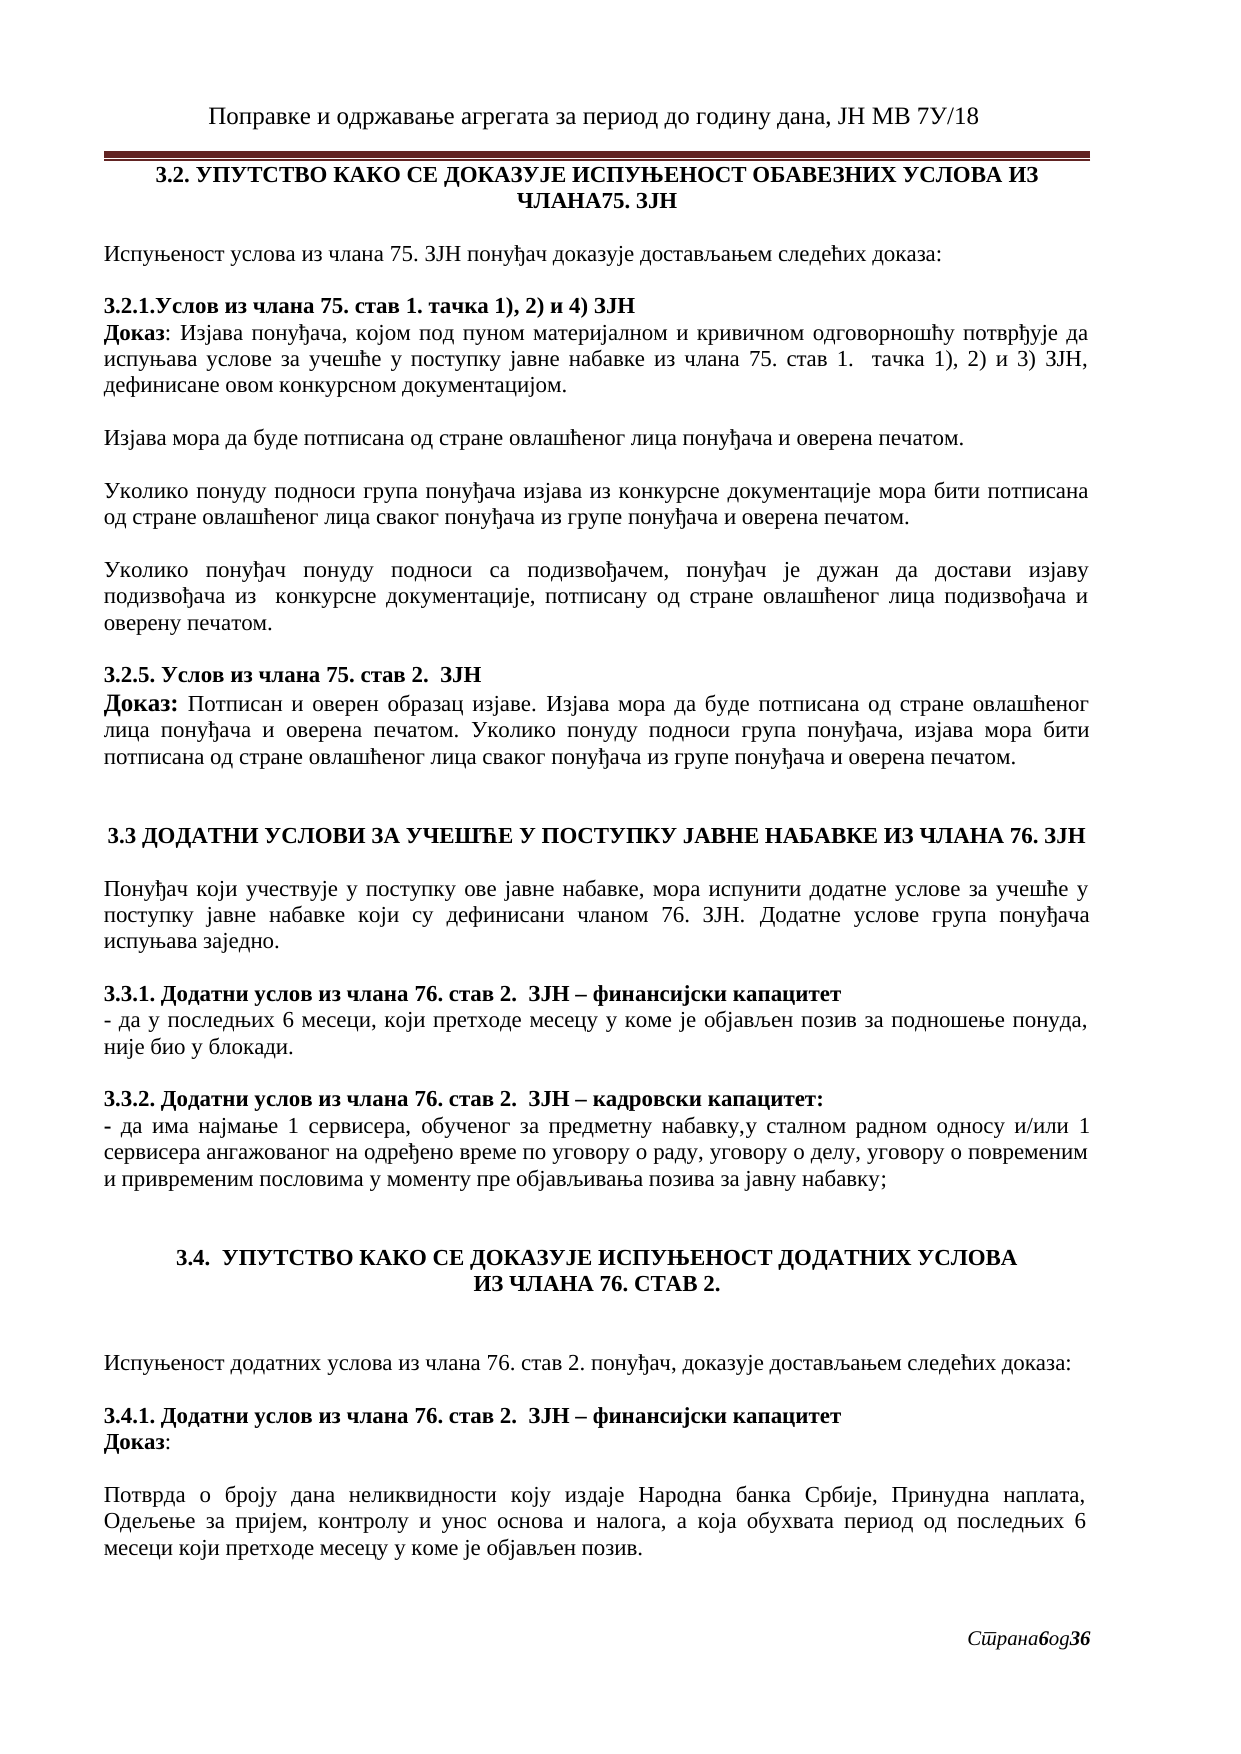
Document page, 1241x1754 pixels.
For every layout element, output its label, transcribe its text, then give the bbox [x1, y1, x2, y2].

text 3.4. УПУТСТВО КАКО СЕ ДОКАЗУЈЕ ИСПУЊЕНОСТ ДОДАТНИХ УСЛОВА [103, 1244, 1090, 1270]
text Испуњеност додатних услова из члана 76. став 2. понуђач, доказује достављањем следећих доказа: [103, 1349, 1090, 1375]
text 3.2.5. Услов из члана 75. став 2. ЗЈН [103, 661, 1090, 688]
text 3.3 ДОДАТНИ УСЛОВИ ЗА УЧЕШЋЕ У ПОСТУПКУ ЈАВНЕ НАБАВКЕ ИЗ ЧЛАНА 76. ЗЈН [103, 822, 1090, 848]
text Уколико понуђач понуду подноси са подизвођачем, понуђач је дужан да достави изјаву подизвођача из конкурсне документације, потписану од стране овлашћеног лица подизвођача и оверену печатом. [103, 556, 1090, 635]
list Понуђач који учествује у поступку ове јавне набавке, мора испунити додатне услове за учешће у поступку јавне набавке који су дефинисани чланом 76. ЗЈН. Додатне услове група понуђача испуњава заједно. [103, 875, 1090, 954]
text 3.2.1.Услов из члана 75. став 1. тачка 1), 2) и 4) ЗЈН [103, 292, 1090, 319]
text 3.3.2. Додатни услов из члана 76. став 2. ЗЈН – кадровски капацитет: [103, 1086, 1090, 1112]
text Потврда о броју дана неликвидности коју издаје Народна банка Србије, Принудна наплата, Одељење за пријем, контролу и унос основа и налога, а која обухвата период од последњих 6 месеци који претходе месецу у коме је објављен позив. [103, 1481, 1087, 1560]
text Доказ: Изјава понуђача, којом под пуном материјалном и кривичном одговорношћу потврђује да испуњава услове за учешће у поступку јавне набавке из члана 75. став 1. тачка 1), 2) и 3) ЗЈН, дефинисане овом конкурсном документацијом. [103, 319, 1090, 398]
text Уколико понуду подноси група понуђача изјава из конкурсне документације мора бити потписана од стране овлашћеног лица сваког понуђача из групе понуђача и оверена печатом. [103, 477, 1090, 530]
text 3.2. УПУТСТВО КАКО СЕ ДОКАЗУЈЕ ИСПУЊЕНОСТ ОБАВЕЗНИХ УСЛОВА ИЗ ЧЛАНА75. ЗЈН [103, 161, 1090, 213]
text 3.3.1. Додатни услов из члана 76. став 2. ЗЈН – финансијски капацитет [103, 980, 1090, 1006]
text ИЗ ЧЛАНА 76. СТАВ 2. [103, 1270, 1090, 1296]
text - да у последњих 6 месеци, који претходе месецу у коме је објављен позив за подношење понуда, није био у блокади. [103, 1006, 1090, 1059]
text 3.4.1. Додатни услов из члана 76. став 2. ЗЈН – финансијски капацитет [103, 1402, 1090, 1428]
text - да има најмање 1 сервисера, обученог за предметну набавку,у сталном радном односу и/или 1 сервисера ангажованог на одређено време по уговору о раду, уговору о делу, уговору о повременим и привременим пословима у моменту пре објављивања позива за јавну набавку; [103, 1112, 1090, 1191]
text Изјава мора да буде потписана од стране овлашћеног лица понуђача и оверена печатом. [103, 424, 1090, 451]
text Испуњеност услова из члана 75. ЗЈН понуђач доказује достављањем следећих доказа: [103, 240, 1090, 266]
text Доказ: Потписан и оверен образац изјаве. Изјава мора да буде потписана од стране овлашћеног лица понуђача и оверена печатом. Уколико понуду подноси група понуђача, изјава мора бити потписана од стране овлашћеног лица сваког понуђача из групе понуђача и оверена печатом. [103, 688, 1090, 769]
text Доказ: [103, 1428, 1090, 1454]
